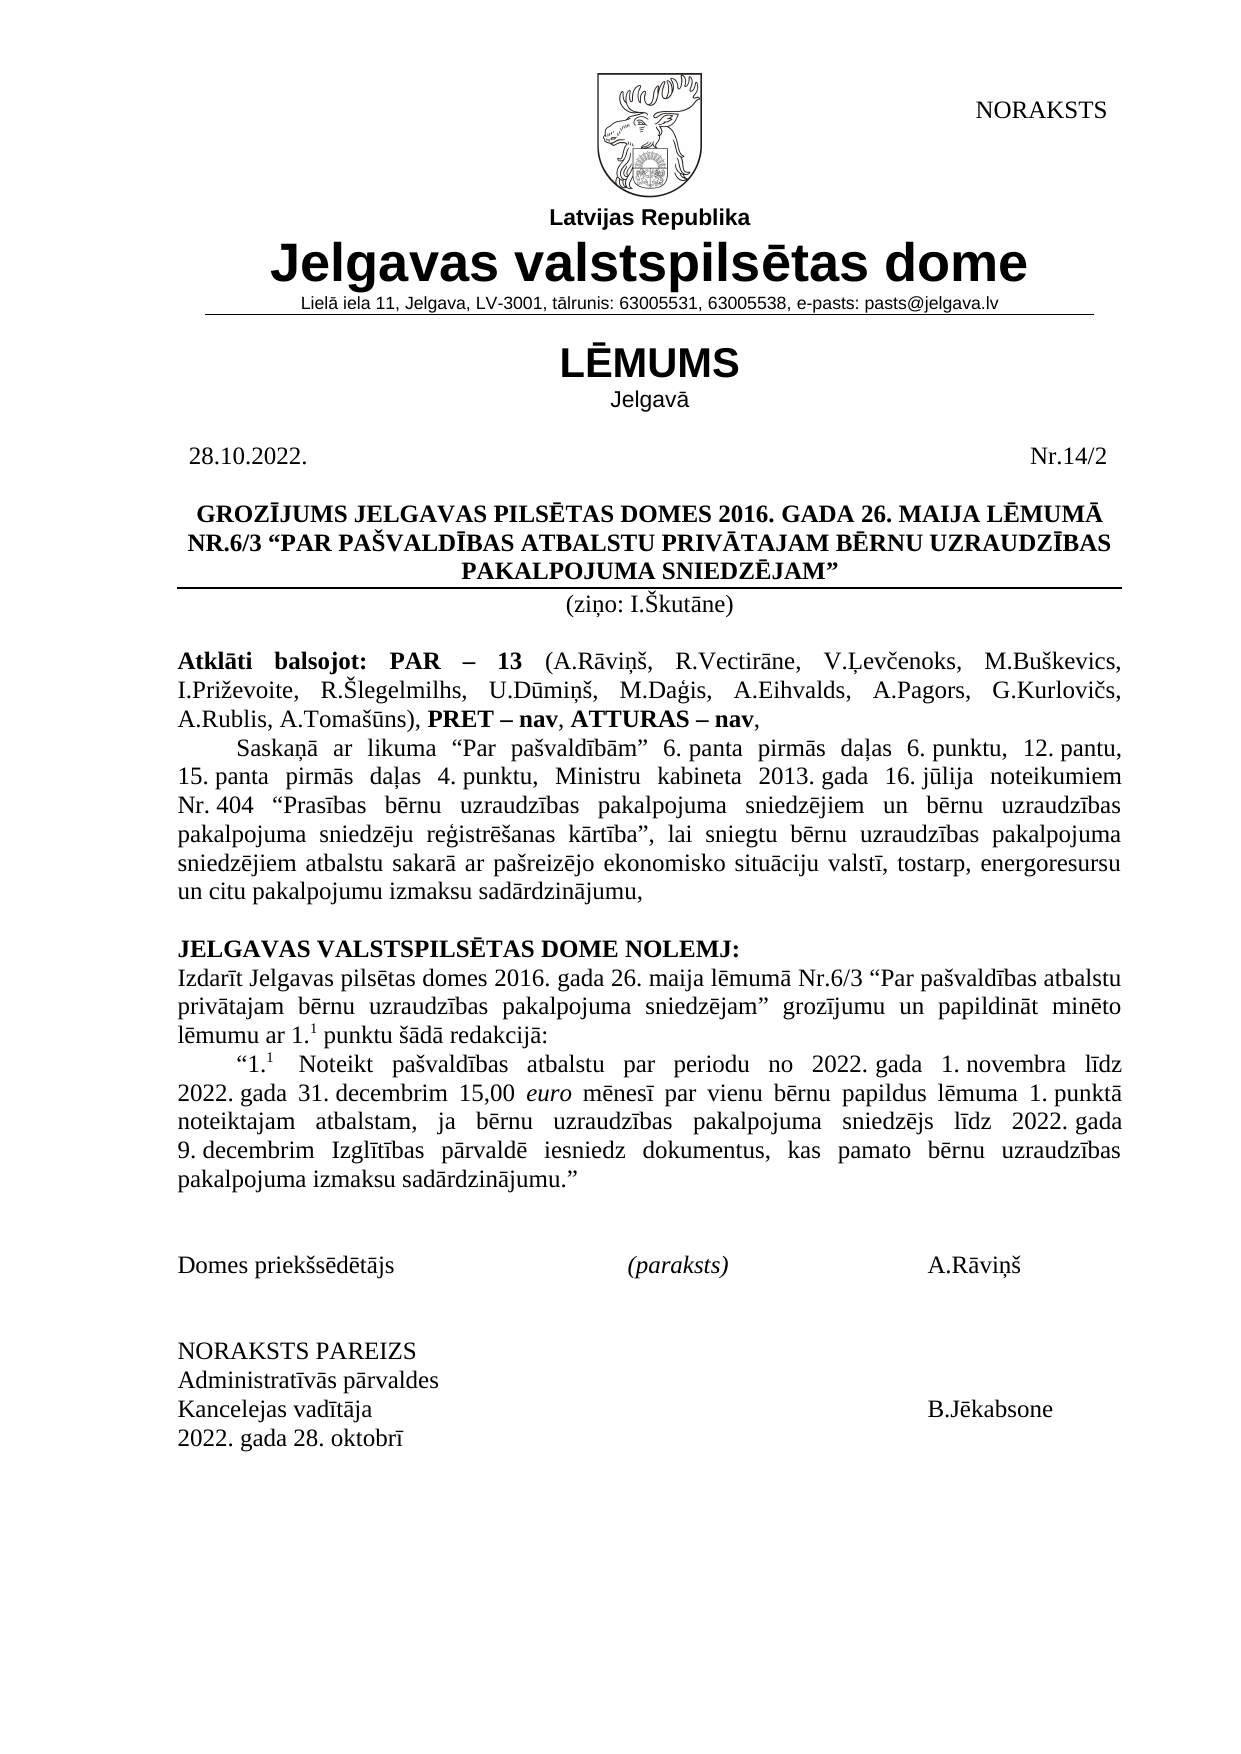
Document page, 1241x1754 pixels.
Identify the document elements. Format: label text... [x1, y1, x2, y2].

table_header Nr.14/2 [1019, 441, 1141, 470]
text Kancelejas vadītāja B.Jēkabsone [177, 1394, 1122, 1423]
table_header 28.10.2022. [177, 441, 1019, 470]
text JELGAVAS VALSTSPILSĒTAS DOME NOLEMJ: [177, 934, 1122, 963]
text 2022. gada 28. oktobrī [177, 1423, 1122, 1451]
text “1.1 Noteikt pašvaldības atbalstu par periodu no 2022. gada 1. novembra līdz 2022. gada 31. decembrim 15,00 euro mēnesī par vienu bērnu papildus lēmuma 1. punktā noteiktajam atbalstam, ja bērnu uzraudzības pakalpojuma sniedzējs līdz 2022. gada 9. decembrim Izglītības pārvaldē iesniedz dokumentus, kas pamato bērnu uzraudzības pakalpojuma izmaksu sadārdzinājumu.” [177, 1049, 1122, 1193]
text Saskaņā ar likuma “Par pašvaldībām” 6. panta pirmās daļas 6. punktu, 12. pantu, 15. panta pirmās daļas 4. punktu, Ministru kabineta 2013. gada 16. jūlija noteikumiem Nr. 404 “Prasības bērnu uzraudzības pakalpojuma sniedzējiem un bērnu uzraudzības pakalpojuma sniedzēju reģistrēšanas kārtība”, lai sniegtu bērnu uzraudzības pakalpojuma sniedzējiem atbalstu sakarā ar pašreizējo ekonomisko situāciju valstī, tostarp, energoresursu un citu pakalpojumu izmaksu sadārdzinājumu, [177, 733, 1122, 905]
picture [597, 73, 702, 198]
text (ziņo: I.Škutāne) [177, 589, 1122, 618]
text Domes priekšsēdētājs (paraksts) A.Rāviņš [177, 1250, 1122, 1279]
text NORAKSTS PAREIZS [177, 1336, 1122, 1365]
text Izdarīt Jelgavas pilsētas domes 2016. gada 26. maija lēmumā Nr.6/3 “Par pašvaldības atbalstu privātajam bērnu uzraudzības pakalpojuma sniedzējam” grozījumu un papildināt minēto lēmumu ar 1.1 punktu šādā redakcijā: [177, 963, 1122, 1049]
text Atklāti balsojot: PAR – 13 (A.Rāviņš, R.Vectirāne, V.Ļevčenoks, M.Buškevics, I.Priževoite, R.Šlegelmilhs, U.Dūmiņš, M.Daģis, A.Eihvalds, A.Pagors, G.Kurlovičs, A.Rublis, A.Tomašūns), PRET – nav, ATTURAS – nav, [177, 646, 1122, 733]
text Administratīvās pārvaldes [177, 1365, 1122, 1394]
subtitle GROZĪJUMS JELGAVAS PILSĒTAS DOMES 2016. GADA 26. MAIJA LĒMUMĀ NR.6/3 “PAR PAŠVALDĪBAS ATBALSTU PRIVĀTAJAM BĒRNU UZRAUDZĪBAS PAKALPOJUMA SNIEDZĒJAM” [177, 499, 1122, 587]
